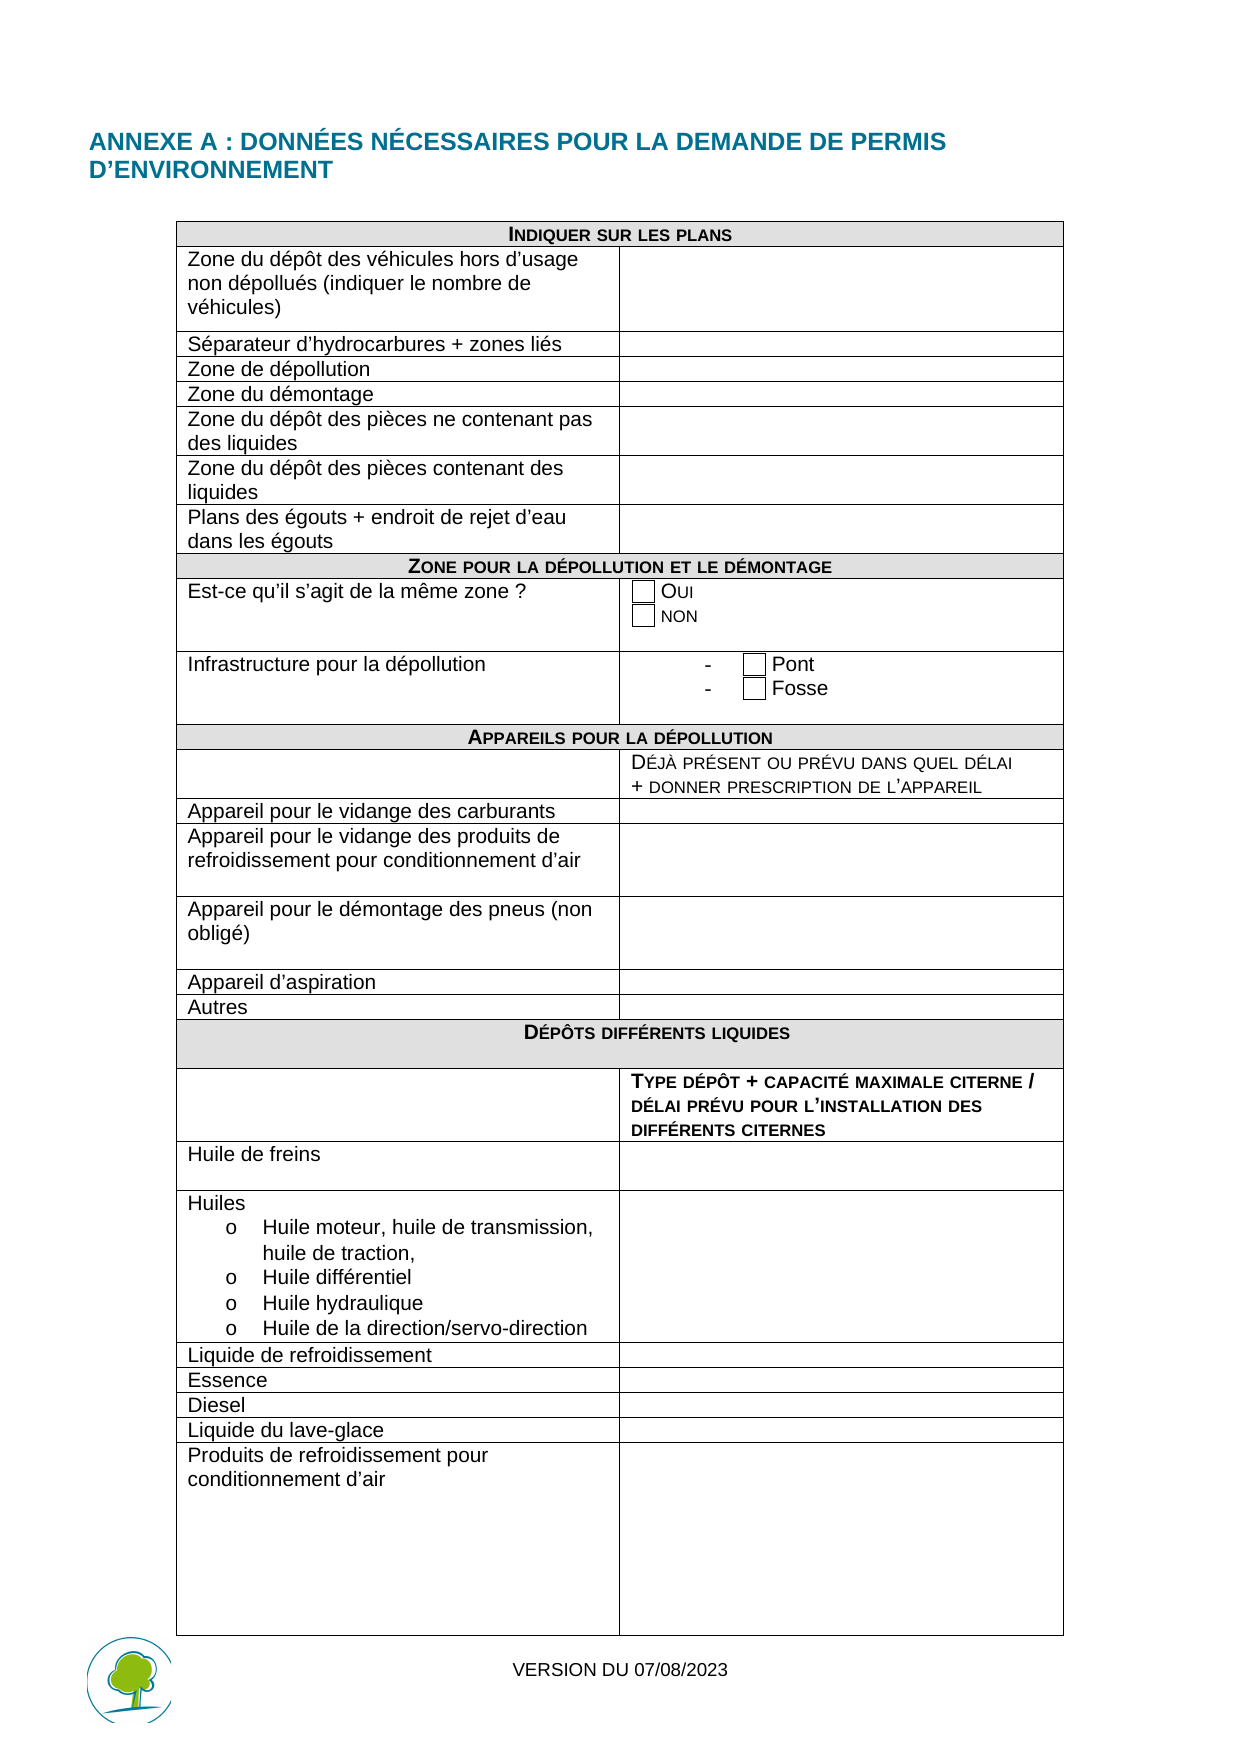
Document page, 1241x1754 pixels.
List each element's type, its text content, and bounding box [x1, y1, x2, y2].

picture [86, 1637, 172, 1723]
table_cell [177, 750, 619, 798]
table_cell Huile de freins [177, 1142, 619, 1190]
table_cell [620, 1393, 1063, 1417]
table_cell Dépôts différents liquides [177, 1020, 1063, 1068]
table_cell [620, 247, 1063, 331]
table_cell Infrastructure pour la dépollution [177, 652, 619, 724]
table_cell Est-ce qu’il s’agit de la même zone ? [177, 579, 619, 651]
table_cell Zone du dépôt des véhicules hors d’usage non dépollués (indiquer le nombre de véhicules) [177, 247, 619, 331]
table_cell Appareil pour le démontage des pneus (non obligé) [177, 897, 619, 969]
table_cell Déjà présent ou prévu dans quel délai + donner prescription de l’appareil [620, 750, 1063, 798]
table_cell [620, 456, 1063, 504]
table_cell [620, 970, 1063, 994]
table_cell [620, 1343, 1063, 1367]
table_cell Séparateur d’hydrocarbures + zones liés [177, 332, 619, 356]
table_cell [620, 897, 1063, 969]
table_cell [620, 1443, 1063, 1635]
table_cell Liquide de refroidissement [177, 1343, 619, 1367]
table_cell Zone du dépôt des pièces ne contenant pas des liquides [177, 407, 619, 455]
table_header Indiquer sur les plans [177, 222, 1063, 246]
table_cell Liquide du lave-glace [177, 1418, 619, 1442]
table_cell Zone pour la dépollution et le démontage [177, 554, 1063, 578]
table_cell Type dépôt + capacité maximale citerne / délai prévu pour l’installation des différents citernes [620, 1069, 1063, 1141]
table_cell [620, 824, 1063, 896]
table_cell [620, 1142, 1063, 1190]
table_cell Pont Fosse [620, 652, 1063, 724]
table_cell Appareils pour la dépollution [177, 725, 1063, 749]
table_cell [620, 1368, 1063, 1392]
table_cell Essence [177, 1368, 619, 1392]
table_cell Appareil d’aspiration [177, 970, 619, 994]
table_cell Zone de dépollution [177, 357, 619, 381]
table_cell [620, 407, 1063, 455]
table_cell [620, 1418, 1063, 1442]
table_cell Zone du dépôt des pièces contenant des liquides [177, 456, 619, 504]
table_cell [620, 1191, 1063, 1342]
table_cell Appareil pour le vidange des produits de refroidissement pour conditionnement d’air [177, 824, 619, 896]
table_cell Plans des égouts + endroit de rejet d’eau dans les égouts [177, 505, 619, 553]
table_cell [177, 1069, 619, 1141]
table_cell [620, 799, 1063, 823]
table_cell Oui non [620, 579, 1063, 651]
table_cell Produits de refroidissement pour conditionnement d’air [177, 1443, 619, 1635]
table_cell Zone du démontage [177, 382, 619, 406]
table_cell Diesel [177, 1393, 619, 1417]
table_cell [620, 357, 1063, 381]
table_cell [620, 995, 1063, 1019]
text Annexe A : Données nécessaires pour la demande de permis d’environnement [89, 127, 1063, 184]
table_cell Autres [177, 995, 619, 1019]
table_cell [620, 332, 1063, 356]
table_cell [620, 505, 1063, 553]
table_cell Appareil pour le vidange des carburants [177, 799, 619, 823]
table_cell [620, 382, 1063, 406]
table_cell Huiles Huile moteur, huile de transmission, huile de traction, Huile différentiel Huile hydraulique Huile de la direction/servo-direction [177, 1191, 619, 1342]
